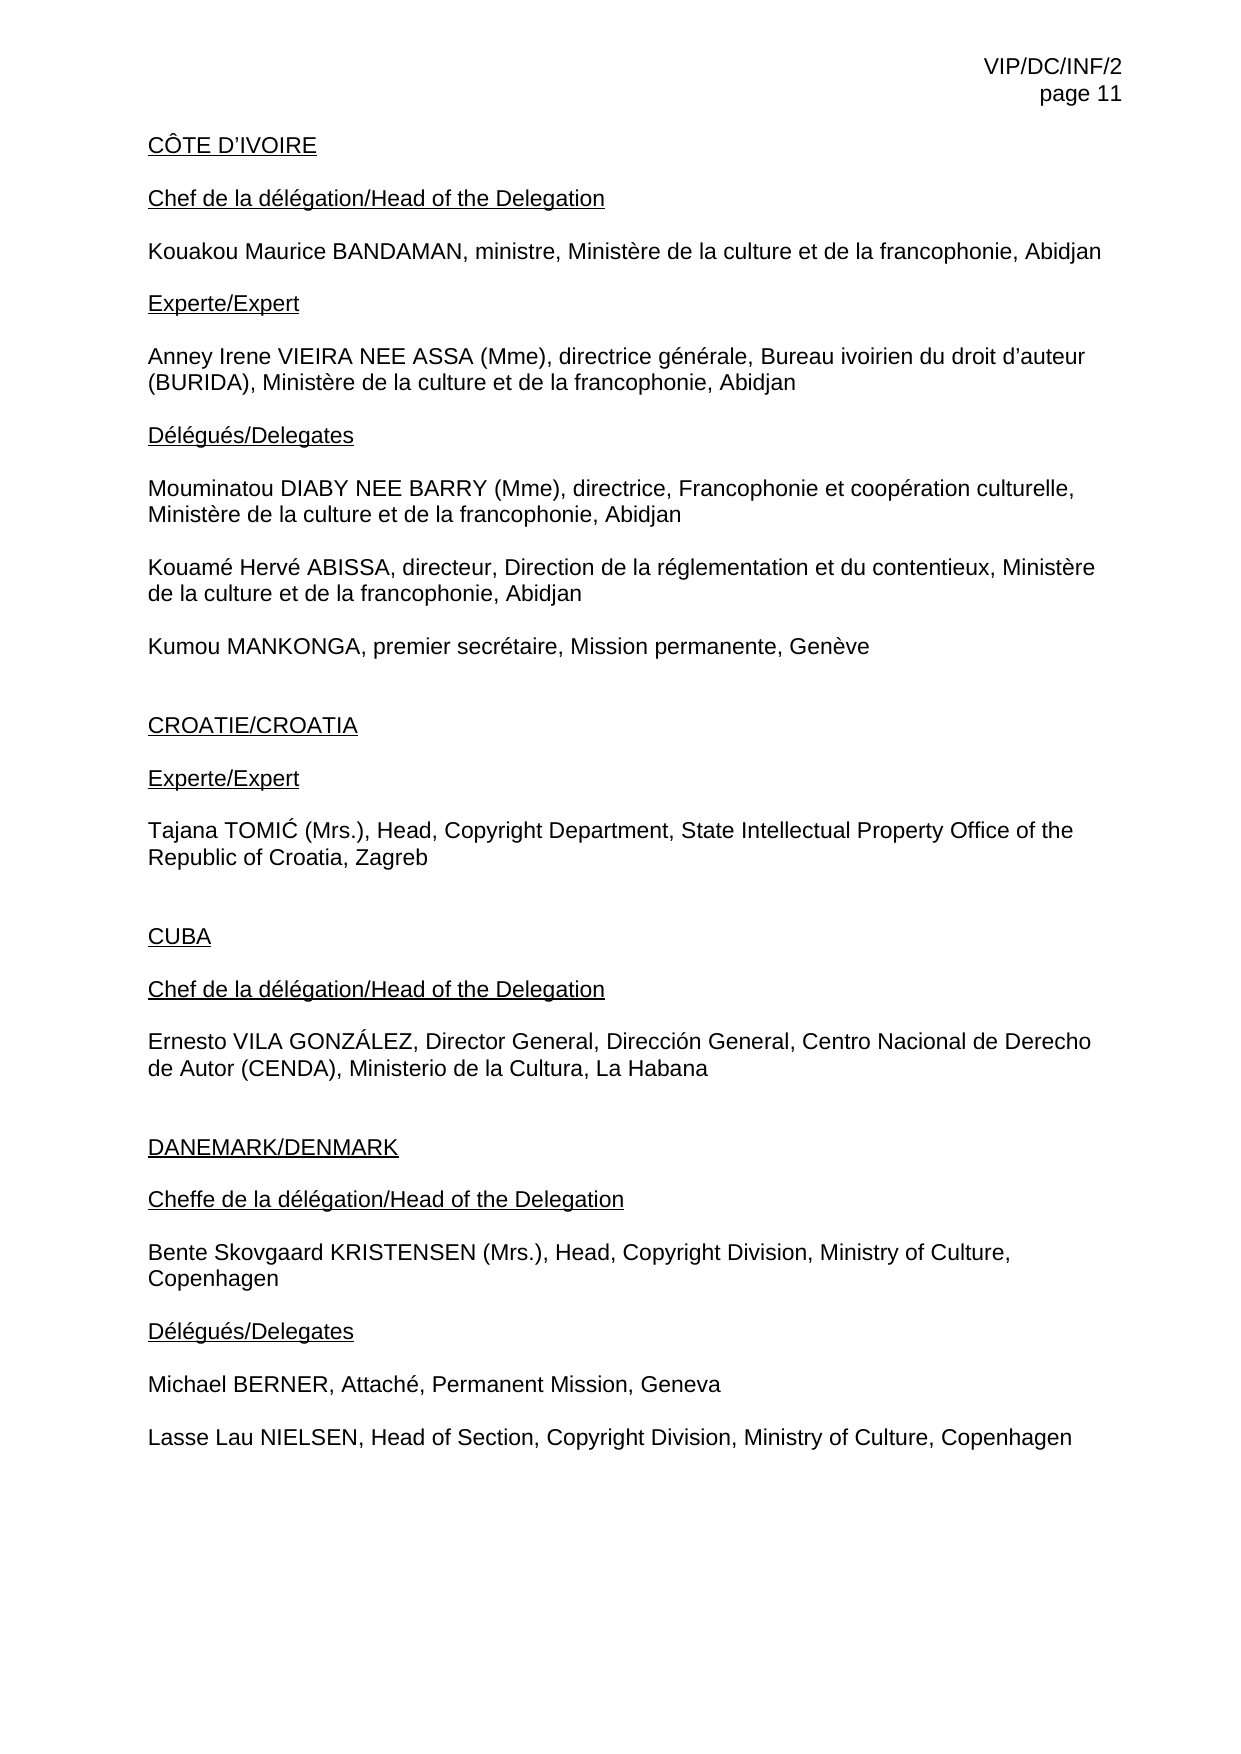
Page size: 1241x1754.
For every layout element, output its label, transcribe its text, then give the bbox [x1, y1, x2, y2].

text Kumou MANKONGA, premier secrétaire, Mission permanente, Genève [148, 633, 1122, 659]
text Lasse Lau NIELSEN, Head of Section, Copyright Division, Ministry of Culture, Copenhagen [148, 1423, 1122, 1450]
text CUBA [148, 923, 1122, 949]
text DANEMARK/DENMARK [148, 1134, 1122, 1160]
text Experte/Expert [148, 290, 1122, 317]
text CROATIE/CROATIA [148, 712, 1122, 738]
text CÔTE D’IVOIRE [148, 132, 1122, 158]
text Chef de la délégation/Head of the Delegation [148, 185, 1122, 211]
text Experte/Expert [148, 765, 1122, 791]
text Anney Irene VIEIRA NEE ASSA (Mme), directrice générale, Bureau ivoirien du droit d’auteur (BURIDA), Ministère de la culture et de la francophonie, Abidjan [148, 343, 1122, 396]
text Bente Skovgaard KRISTENSEN (Mrs.), Head, Copyright Division, Ministry of Culture, Copenhagen [148, 1239, 1122, 1292]
text Délégués/Delegates [148, 1318, 1122, 1344]
text Chef de la délégation/Head of the Delegation [148, 976, 1122, 1002]
text Mouminatou DIABY NEE BARRY (Mme), directrice, Francophonie et coopération culturelle, Ministère de la culture et de la francophonie, Abidjan [148, 475, 1122, 527]
text Ernesto VILA GONZÁLEZ, Director General, Dirección General, Centro Nacional de Derecho de Autor (CENDA), Ministerio de la Cultura, La Habana [148, 1028, 1122, 1081]
text Michael BERNER, Attaché, Permanent Mission, Geneva [148, 1371, 1122, 1397]
text Délégués/Delegates [148, 422, 1122, 448]
text Cheffe de la délégation/Head of the Delegation [148, 1186, 1122, 1213]
text Kouakou Maurice BANDAMAN, ministre, Ministère de la culture et de la francophonie, Abidjan [148, 238, 1122, 264]
text Tajana TOMIĆ (Mrs.), Head, Copyright Department, State Intellectual Property Office of the Republic of Croatia, Zagreb [148, 817, 1122, 870]
text Kouamé Hervé ABISSA, directeur, Direction de la réglementation et du contentieux, Ministère de la culture et de la francophonie, Abidjan [148, 554, 1122, 607]
